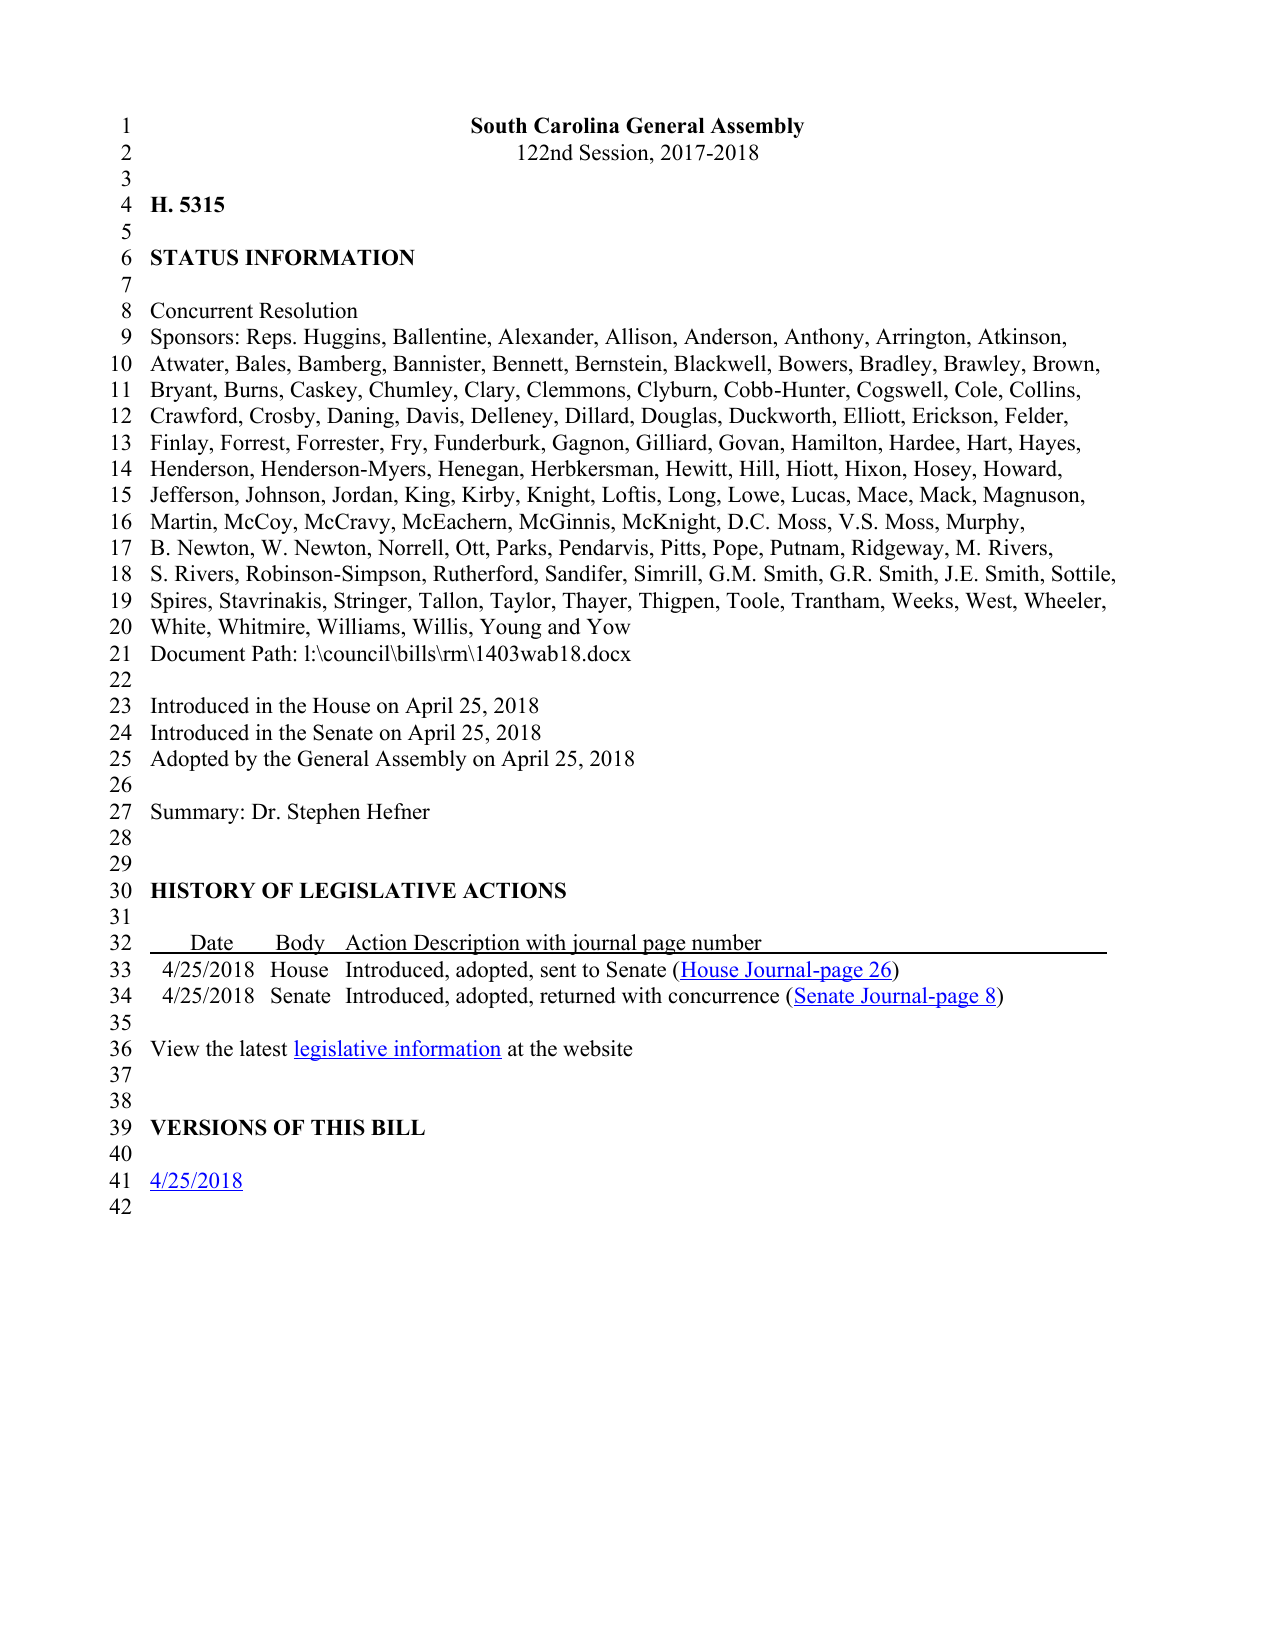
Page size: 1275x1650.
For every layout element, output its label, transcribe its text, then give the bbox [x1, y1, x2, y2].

text Document Path: l:\council\bills\rm\1403wab18.docx [150, 639, 1125, 666]
text Date Body Action Description with journal page number [150, 929, 1125, 956]
text Introduced in the House on April 25, 2018 [150, 692, 1125, 719]
text HISTORY OF LEGISLATIVE ACTIONS [150, 877, 1125, 903]
text 122nd Session, 2017-2018 [150, 139, 1125, 165]
text 4/25/2018 [150, 1167, 1125, 1193]
text Introduced in the Senate on April 25, 2018 [150, 719, 1125, 745]
text Concurrent Resolution [150, 297, 1125, 323]
text STATUS INFORMATION [150, 244, 1125, 271]
text 4/25/2018 House Introduced, adopted, sent to Senate (House Journal-page 26) [150, 956, 1125, 982]
text H. 5315 [150, 192, 1125, 218]
text Adopted by the General Assembly on April 25, 2018 [150, 745, 1125, 771]
text South Carolina General Assembly [150, 112, 1125, 139]
text Summary: Dr. Stephen Hefner [150, 798, 1125, 824]
text VERSIONS OF THIS BILL [150, 1114, 1125, 1140]
text View the latest legislative information at the website [150, 1035, 1125, 1061]
text Sponsors: Reps. Huggins, Ballentine, Alexander, Allison, Anderson, Anthony, Arrington, Atkinson, Atwater, Bales, Bamberg, Bannister, Bennett, Bernstein, Blackwell, Bowers, Bradley, Brawley, Brown, Bryant, Burns, Caskey, Chumley, Clary, Clemmons, Clyburn, Cobb-Hunter, Cogswell, Cole, Collins, Crawford, Crosby, Daning, Davis, Delleney, Dillard, Douglas, Duckworth, Elliott, Erickson, Felder, Finlay, Forrest, Forrester, Fry, Funderburk, Gagnon, Gilliard, Govan, Hamilton, Hardee, Hart, Hayes, Henderson, Henderson-Myers, Henegan, Herbkersman, Hewitt, Hill, Hiott, Hixon, Hosey, Howard, Jefferson, Johnson, Jordan, King, Kirby, Knight, Loftis, Long, Lowe, Lucas, Mace, Mack, Magnuson, Martin, McCoy, McCravy, McEachern, McGinnis, McKnight, D.C. Moss, V.S. Moss, Murphy, B. Newton, W. Newton, Norrell, Ott, Parks, Pendarvis, Pitts, Pope, Putnam, Ridgeway, M. Rivers, S. Rivers, Robinson-Simpson, Rutherford, Sandifer, Simrill, G.M. Smith, G.R. Smith, J.E. Smith, Sottile, Spires, Stavrinakis, Stringer, Tallon, Taylor, Thayer, Thigpen, Toole, Trantham, Weeks, West, Wheeler, White, Whitmire, Williams, Willis, Young and Yow [150, 323, 1125, 639]
text 4/25/2018 Senate Introduced, adopted, returned with concurrence (Senate Journal-page 8) [150, 982, 1125, 1008]
